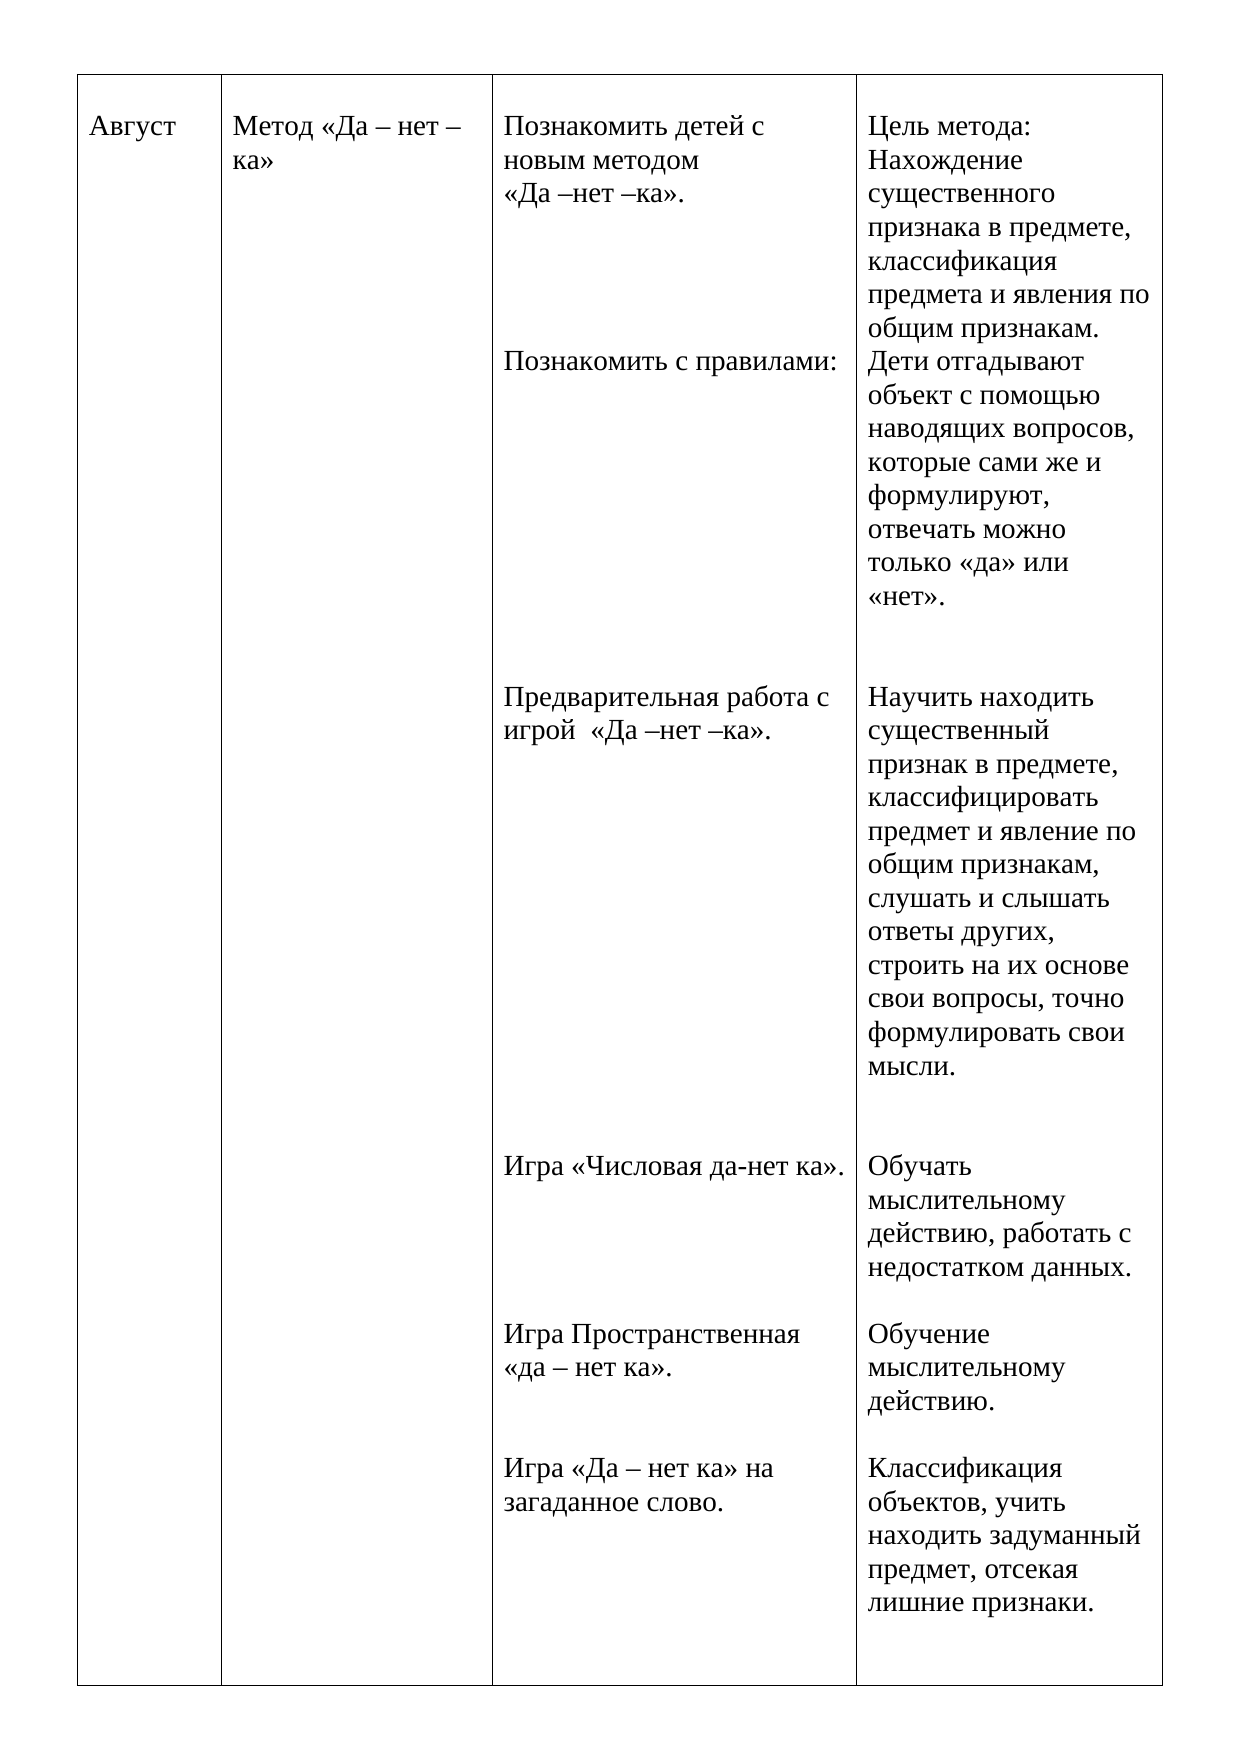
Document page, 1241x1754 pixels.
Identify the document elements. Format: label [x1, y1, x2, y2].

table_cell [493, 75, 856, 1685]
table_cell [78, 75, 221, 1685]
table_cell [857, 75, 1162, 1685]
table_cell [222, 75, 492, 1685]
